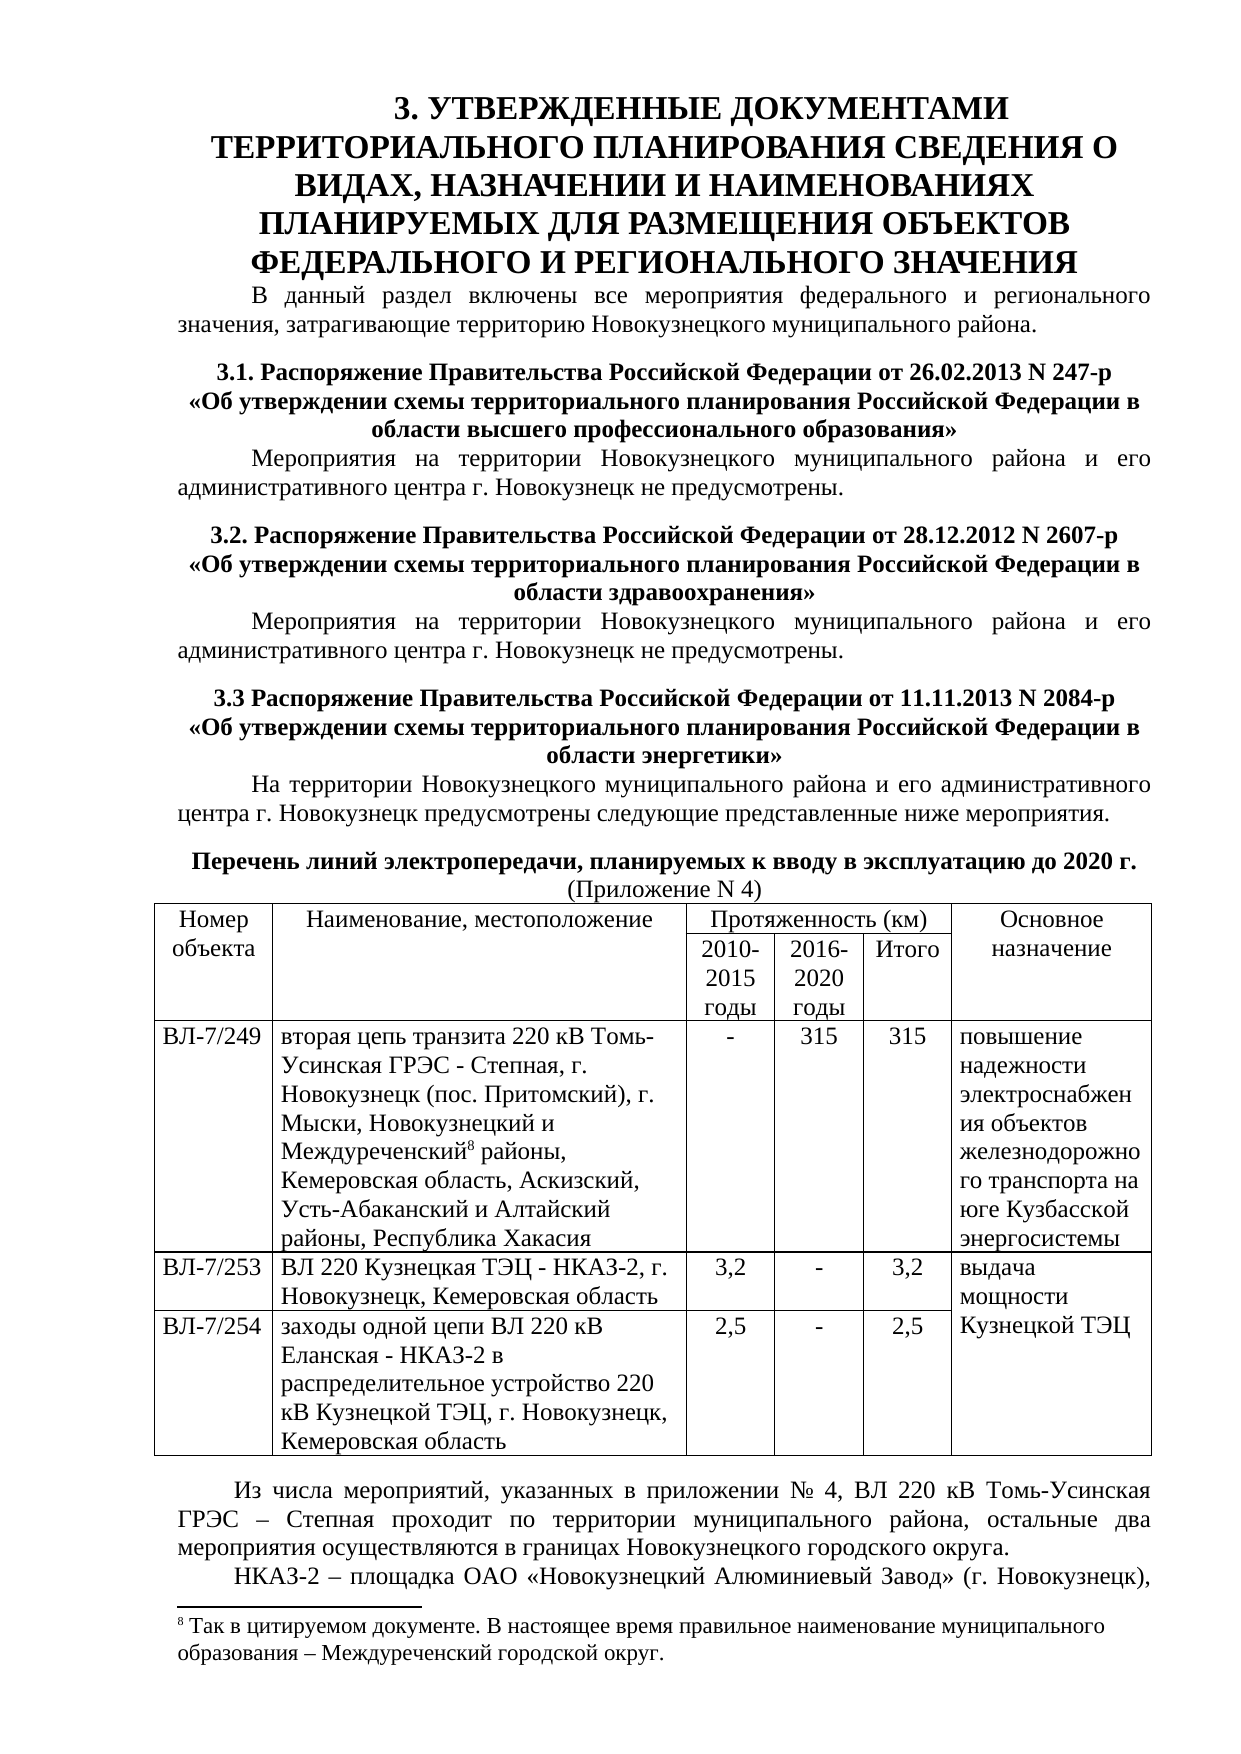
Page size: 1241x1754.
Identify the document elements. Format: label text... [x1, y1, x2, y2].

table_cell вторая цепь транзита 220 кВ Томь-Усинская ГРЭС - Степная, г. Новокузнецк (пос. Притомский), г. Мыски, Новокузнецкий и Междуреченский районы, Кемеровская область, Аскизский, Усть-Абаканский и Алтайский районы, Республика Хакасия [273, 1021, 686, 1251]
table_cell 2,5 [864, 1311, 951, 1455]
table_header Номер объекта [155, 904, 272, 1020]
text На территории Новокузнецкого муниципального района и его административного центра г. Новокузнецк предусмотрены следующие представленные ниже мероприятия. [177, 769, 1152, 827]
table_cell 3,2 [687, 1253, 774, 1310]
table_cell - [687, 1021, 774, 1251]
table_cell ВЛ 220 Кузнецкая ТЭЦ - НКАЗ-2, г. Новокузнецк, Кемеровская область [273, 1253, 686, 1310]
text Мероприятия на территории Новокузнецкого муниципального района и его административного центра г. Новокузнецк не предусмотрены. [177, 606, 1152, 664]
table_cell 2016- 2020 годы [775, 934, 863, 1020]
text 3.3 Распоряжение Правительства Российской Федерации от 11.11.2013 N 2084-р «Об утверждении схемы территориального планирования Российской Федерации в области энергетики» [177, 683, 1152, 769]
table_cell 2,5 [687, 1311, 774, 1455]
table_cell - [775, 1253, 863, 1310]
table_cell повышение надежности электроснабжения объектов железнодорожного транспорта на юге Кузбасской энергосистемы [952, 1021, 1151, 1251]
text Мероприятия на территории Новокузнецкого муниципального района и его административного центра г. Новокузнецк не предусмотрены. [177, 443, 1152, 501]
table_cell выдача мощности Кузнецкой ТЭЦ [952, 1253, 1151, 1455]
table_cell 315 [864, 1021, 951, 1251]
text Из числа мероприятий, указанных в приложении № 4, ВЛ 220 кВ Томь-Усинская ГРЭС – Степная проходит по территории муниципального района, остальные два мероприятия осуществляются в границах Новокузнецкого городского округа. [177, 1475, 1152, 1561]
text В данный раздел включены все мероприятия федерального и регионального значения, затрагивающие территорию Новокузнецкого муниципального района. [177, 280, 1152, 338]
text 3. УТВЕРЖДЕННЫЕ ДОКУМЕНТАМИ ТЕРРИТОРИАЛЬНОГО ПЛАНИРОВАНИЯ СВЕДЕНИЯ О ВИДАХ, НАЗНАЧЕНИИ И НАИМЕНОВАНИЯХ ПЛАНИРУЕМЫХ ДЛЯ РАЗМЕЩЕНИЯ ОБЪЕКТОВ ФЕДЕРАЛЬНОГО И РЕГИОНАЛЬНОГО ЗНАЧЕНИЯ [177, 89, 1152, 280]
text Перечень линий электропередачи, планируемых к вводу в эксплуатацию до 2020 г. (Приложение N 4) [177, 846, 1152, 903]
table_cell 3,2 [864, 1253, 951, 1310]
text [177, 1561, 1152, 1590]
table_header Наименование, местоположение [273, 904, 686, 1020]
table_header Протяженность (км) [687, 904, 951, 933]
table_cell ВЛ-7/249 [155, 1021, 272, 1251]
table_cell 2010- 2015 годы [687, 934, 774, 1020]
table_cell ВЛ-7/254 [155, 1311, 272, 1455]
table_cell 315 [775, 1021, 863, 1251]
table_cell заходы одной цепи ВЛ 220 кВ Еланская - НКАЗ-2 в распределительное устройство 220 кВ Кузнецкой ТЭЦ, г. Новокузнецк, Кемеровская область [273, 1311, 686, 1455]
table_cell ВЛ-7/253 [155, 1253, 272, 1310]
text 3.2. Распоряжение Правительства Российской Федерации от 28.12.2012 N 2607-р «Об утверждении схемы территориального планирования Российской Федерации в области здравоохранения» [177, 520, 1152, 606]
table_cell Итого [864, 934, 951, 1020]
text 3.1. Распоряжение Правительства Российской Федерации от 26.02.2013 N 247-р «Об утверждении схемы территориального планирования Российской Федерации в области высшего профессионального образования» [177, 357, 1152, 443]
table_header Основное назначение [952, 904, 1151, 1020]
table_cell - [775, 1311, 863, 1455]
